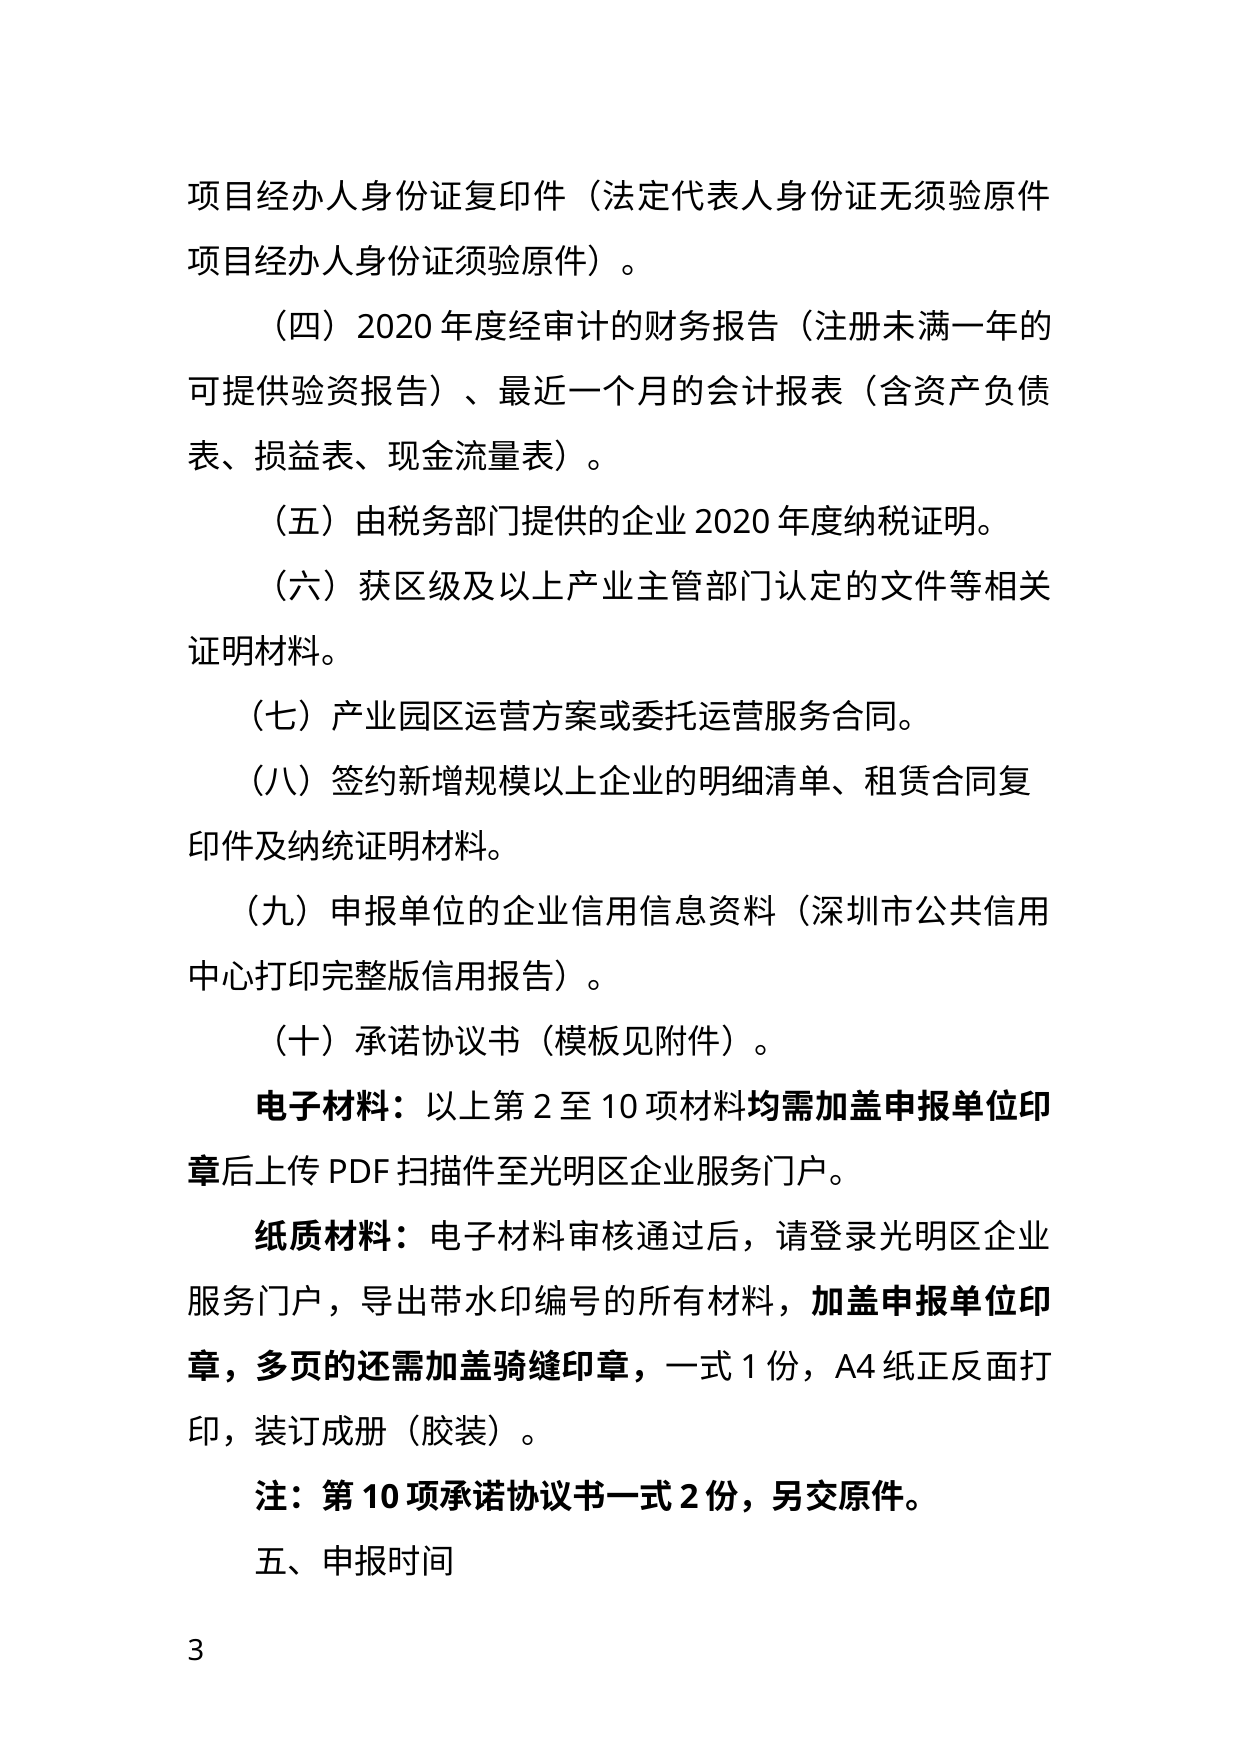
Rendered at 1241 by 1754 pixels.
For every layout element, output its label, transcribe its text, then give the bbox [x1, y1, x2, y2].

text （八）签约新增规模以上企业的明细清单、租赁合同复印件及纳统证明材料。 [187, 747, 1053, 877]
text （九）申报单位的企业信用信息资料（深圳市公共信用中心打印完整版信用报告）。 [187, 877, 1053, 1007]
text （十）承诺协议书（模板见附件）。 [187, 1007, 1053, 1072]
text （七）产业园区运营方案或委托运营服务合同。 [187, 682, 1053, 747]
text 五、申报时间 [187, 1527, 1053, 1592]
text 注：第10项承诺协议书一式2份，另交原件。 [187, 1462, 1053, 1527]
text （四）2020年度经审计的财务报告（注册未满一年的可提供验资报告）、最近一个月的会计报表（含资产负债表、损益表、现金流量表）。 [187, 292, 1053, 487]
text 电子材料：以上第2至10项材料均需加盖申报单位印章后上传PDF扫描件至光明区企业服务门户。 [187, 1072, 1053, 1202]
text （五）由税务部门提供的企业2020年度纳税证明。 [187, 487, 1053, 552]
text （六）获区级及以上产业主管部门认定的文件等相关证明材料。 [187, 552, 1053, 682]
text 纸质材料：电子材料审核通过后，请登录光明区企业服务门户，导出带水印编号的所有材料，加盖申报单位印章，多页的还需加盖骑缝印章，一式1份，A4纸正反面打印，装订成册（胶装）。 [187, 1202, 1053, 1462]
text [187, 162, 1053, 292]
